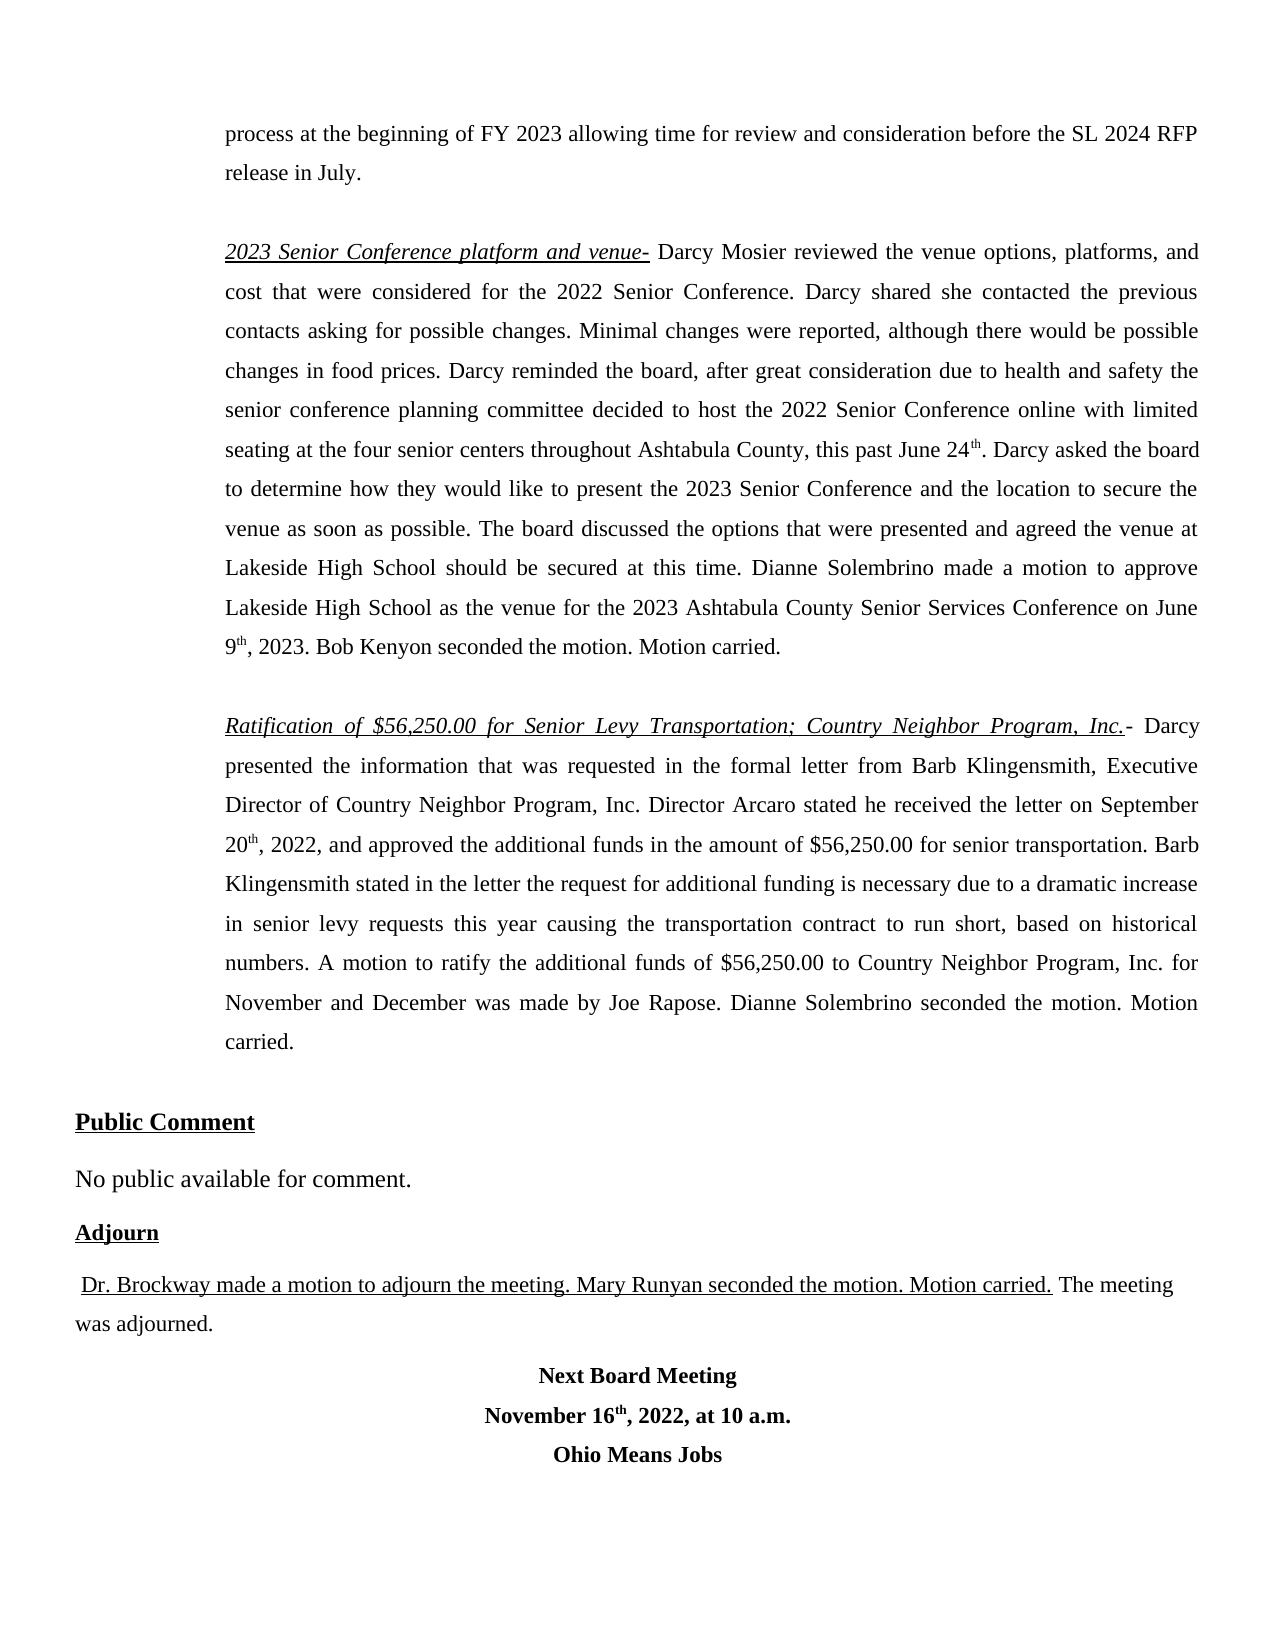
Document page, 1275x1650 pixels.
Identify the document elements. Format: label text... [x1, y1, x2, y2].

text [225, 120, 1200, 186]
text Dr. Brockway made a motion to adjourn the meeting. Mary Runyan seconded the motion. Motion carried. The meeting was adjourned. [75, 1271, 1200, 1337]
text Public Comment [75, 1107, 1200, 1136]
text Next Board Meeting November 16th, 2022, at 10 a.m. Ohio Means Jobs [75, 1362, 1200, 1467]
text Ratification of $56,250.00 for Senior Levy Transportation; Country Neighbor Program, Inc.- Darcy presented the information that was requested in the formal letter from Barb Klingensmith, Executive Director of Country Neighbor Program, Inc. Director Arcaro stated he received the letter on September 20th, 2022, and approved the additional funds in the amount of $56,250.00 for senior transportation. Barb Klingensmith stated in the letter the request for additional funding is necessary due to a dramatic increase in senior levy requests this year causing the transportation contract to run short, based on historical numbers. A motion to ratify the additional funds of $56,250.00 to Country Neighbor Program, Inc. for November and December was made by Joe Rapose. Dianne Solembrino seconded the motion. Motion carried. [225, 712, 1200, 1054]
text No public available for comment. [75, 1164, 1200, 1193]
text Adjourn [75, 1219, 1200, 1245]
text 2023 Senior Conference platform and venue- Darcy Mosier reviewed the venue options, platforms, and cost that were considered for the 2022 Senior Conference. Darcy shared she contacted the previous contacts asking for possible changes. Minimal changes were reported, although there would be possible changes in food prices. Darcy reminded the board, after great consideration due to health and safety the senior conference planning committee decided to host the 2022 Senior Conference online with limited seating at the four senior centers throughout Ashtabula County, this past June 24th. Darcy asked the board to determine how they would like to present the 2023 Senior Conference and the location to secure the venue as soon as possible. The board discussed the options that were presented and agreed the venue at Lakeside High School should be secured at this time. Dianne Solembrino made a motion to approve Lakeside High School as the venue for the 2023 Ashtabula County Senior Services Conference on June 9th, 2023. Bob Kenyon seconded the motion. Motion carried. [225, 238, 1200, 659]
